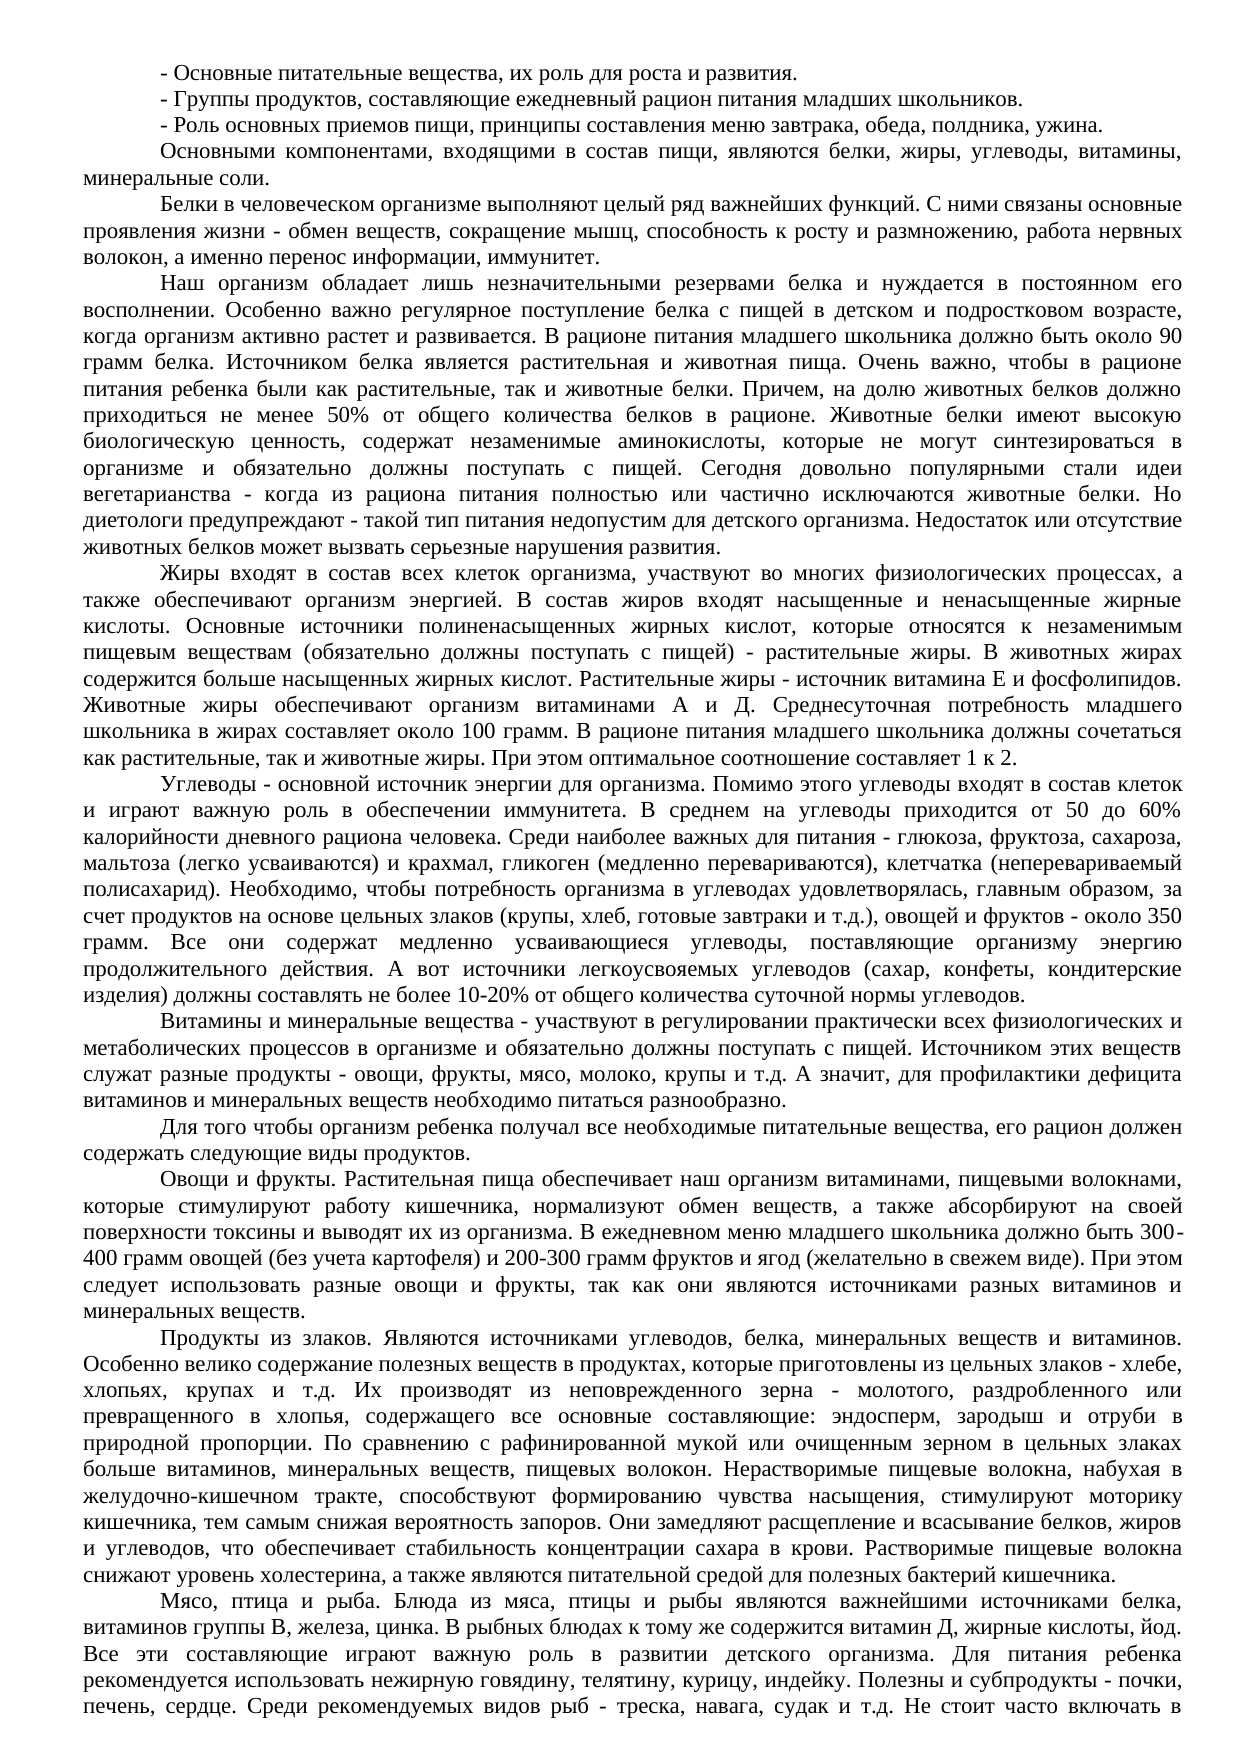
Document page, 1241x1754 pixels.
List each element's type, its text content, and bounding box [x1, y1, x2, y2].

text Жиры входят в состав всех клеток организма, участвуют во многих физиологических процессах, а также обеспечивают организм энергией. В состав жиров входят насыщенные и ненасыщенные жирные кислоты. Основные источники полиненасыщенных жирных кислот, которые относятся к незаменимым пищевым веществам (обязательно должны поступать с пищей) - растительные жиры. В животных жирах содержится больше насыщенных жирных кислот. Растительные жиры - источник витамина Е и фосфолипидов. Животные жиры обеспечивают организм витаминами А и Д. Среднесуточная потребность младшего школьника в жирах составляет около 100 грамм. В рационе питания младшего школьника должны сочетаться как растительные, так и животные жиры. При этом оптимальное соотношение составляет 1 к 2. [83, 559, 1184, 770]
text - Роль основных приемов пищи, принципы составления меню завтрака, обеда, полдника, ужина. [83, 111, 1184, 138]
text Овощи и фрукты. Растительная пища обеспечивает наш организм витаминами, пищевыми волокнами, которые стимулируют работу кишечника, нормализуют обмен веществ, а также абсорбируют на своей поверхности токсины и выводят их из организма. В ежедневном меню младшего школьника должно быть 300400 грамм овощей (без учета картофеля) и 200-300 грамм фруктов и ягод (желательно в свежем виде). При этом следует использовать разные овощи и фрукты, так как они являются источниками разных витаминов и минеральных веществ. [83, 1165, 1184, 1323]
text Для того чтобы организм ребенка получал все необходимые питательные вещества, его рацион должен содержать следующие виды продуктов. [83, 1113, 1184, 1165]
text Продукты из злаков. Являются источниками углеводов, белка, минеральных веществ и витаминов. Особенно велико содержание полезных веществ в продуктах, которые приготовлены из цельных злаков - хлебе, хлопьях, крупах и т.д. Их производят из неповрежденного зерна - молотого, раздробленного или превращенного в хлопья, содержащего все основные составляющие: эндосперм, зародыш и отруби в природной пропорции. По сравнению с рафинированной мукой или очищенным зерном в цельных злаках больше витаминов, минеральных веществ, пищевых волокон. Нерастворимые пищевые волокна, набухая в желудочно-кишечном тракте, способствуют формированию чувства насыщения, стимулируют моторику кишечника, тем самым снижая вероятность запоров. Они замедляют расщепление и всасывание белков, жиров и углеводов, что обеспечивает стабильность концентрации сахара в крови. Растворимые пищевые волокна снижают уровень холестерина, а также являются питательной средой для полезных бактерий кишечника. [83, 1323, 1184, 1587]
text Наш организм обладает лишь незначительными резервами белка и нуждается в постоянном его восполнении. Особенно важно регулярное поступление белка с пищей в детском и подростковом возрасте, когда организм активно растет и развивается. В рационе питания младшего школьника должно быть около 90 грамм белка. Источником белка является растительная и животная пища. Очень важно, чтобы в рационе питания ребенка были как растительные, так и животные белки. Причем, на долю животных белков должно приходиться не менее 50% от общего количества белков в рационе. Животные белки имеют высокую биологическую ценность, содержат незаменимые аминокислоты, которые не могут синтезироваться в организме и обязательно должны поступать с пищей. Сегодня довольно популярными стали идеи вегетарианства - когда из рациона питания полностью или частично исключаются животные белки. Но диетологи предупреждают - такой тип питания недопустим для детского организма. Недостаток или отсутствие животных белков может вызвать серьезные нарушения развития. [83, 269, 1184, 559]
text Витамины и минеральные вещества - участвуют в регулировании практически всех физиологических и метаболических процессов в организме и обязательно должны поступать с пищей. Источником этих веществ служат разные продукты - овощи, фрукты, мясо, молоко, крупы и т.д. А значит, для профилактики дефицита витаминов и минеральных веществ необходимо питаться разнообразно. [83, 1007, 1184, 1113]
text Основными компонентами, входящими в состав пищи, являются белки, жиры, углеводы, витамины, минеральные соли. [83, 138, 1184, 190]
text - Группы продуктов, составляющие ежедневный рацион питания младших школьников. [83, 85, 1184, 111]
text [83, 1587, 1184, 1719]
text Углеводы - основной источник энергии для организма. Помимо этого углеводы входят в состав клеток и играют важную роль в обеспечении иммунитета. В среднем на углеводы приходится от 50 до 60% калорийности дневного рациона человека. Среди наиболее важных для питания - глюкоза, фруктоза, сахароза, мальтоза (легко усваиваются) и крахмал, гликоген (медленно перевариваются), клетчатка (неперевариваемый полисахарид). Необходимо, чтобы потребность организма в углеводах удовлетворялась, главным образом, за счет продуктов на основе цельных злаков (крупы, хлеб, готовые завтраки и т.д.), овощей и фруктов - около 350 грамм. Все они содержат медленно усваивающиеся углеводы, поставляющие организму энергию продолжительного действия. А вот источники легкоусвояемых углеводов (сахар, конфеты, кондитерские изделия) должны составлять не более 10-20% от общего количества суточной нормы углеводов. [83, 770, 1184, 1007]
text - Основные питательные вещества, их роль для роста и развития. [83, 58, 1184, 85]
text Белки в человеческом организме выполняют целый ряд важнейших функций. С ними связаны основные проявления жизни - обмен веществ, сокращение мышц, способность к росту и размножению, работа нервных волокон, а именно перенос информации, иммунитет. [83, 190, 1184, 269]
